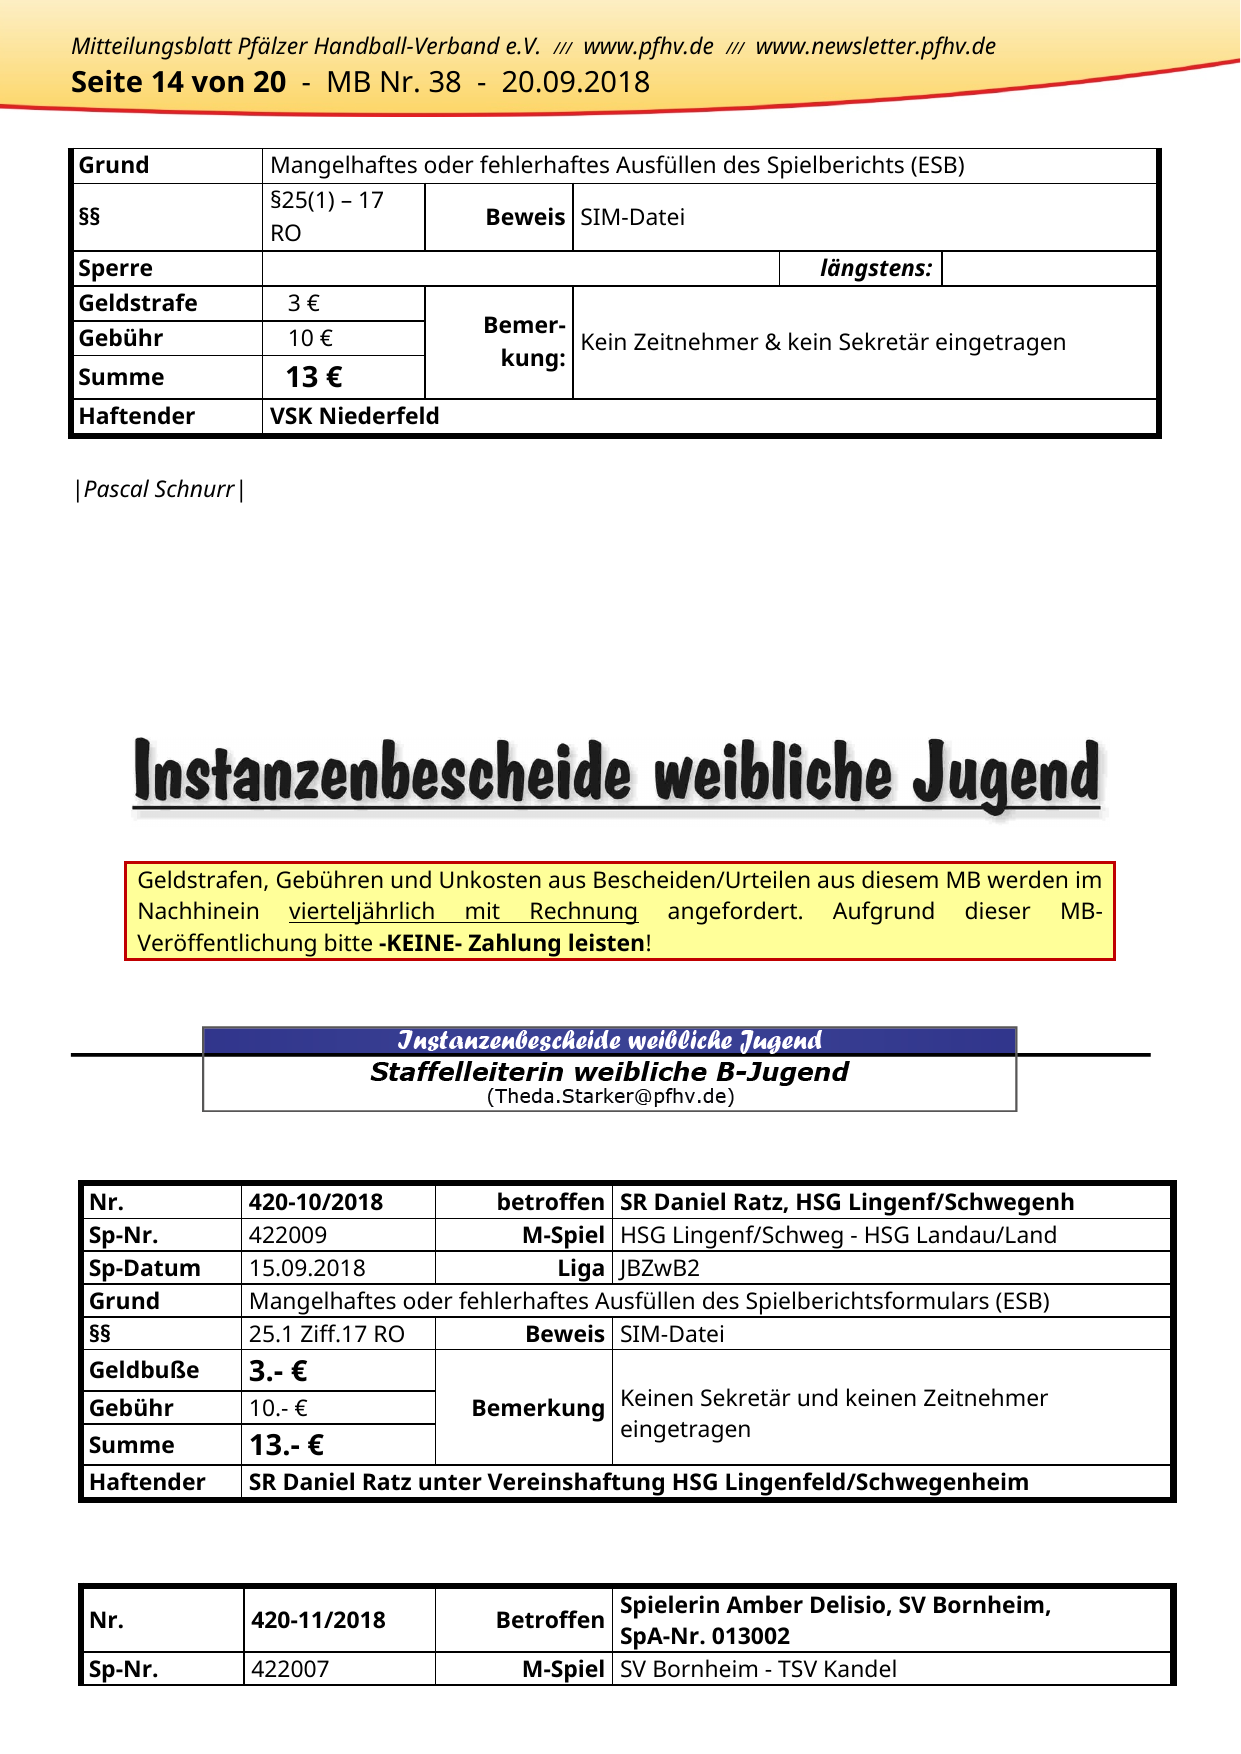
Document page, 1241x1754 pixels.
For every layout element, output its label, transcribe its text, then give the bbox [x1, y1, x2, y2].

text |Pascal Schnurr| [71, 473, 1169, 504]
table_cell Gebühr [74, 322, 262, 355]
table_cell 422009 [242, 1219, 435, 1250]
table_cell SR Daniel Ratz unter Vereinshaftung HSG Lingenfeld/Schwegenheim [242, 1466, 1170, 1497]
table_cell 15.09.2018 [242, 1252, 435, 1283]
picture [131, 737, 1110, 827]
table_cell Mangelhaftes oder fehlerhaftes Ausfüllen des Spielberichts (ESB) [263, 149, 1156, 182]
table_cell 10 € [263, 322, 424, 355]
table_cell SIM-Datei [613, 1318, 1170, 1349]
table_cell Bemer-kung: [426, 287, 572, 398]
table_cell [943, 252, 1156, 285]
table_cell M-Spiel [436, 1219, 612, 1250]
table_cell Gebühr [84, 1392, 241, 1423]
table_cell Sp-Datum [84, 1252, 241, 1283]
table_cell M-Spiel [436, 1653, 612, 1684]
table_cell Sperre [74, 252, 262, 285]
table_cell Beweis [436, 1318, 612, 1349]
table_cell VSK Niederfeld [263, 400, 1156, 433]
table_cell 10.- € [242, 1392, 435, 1423]
table_cell [263, 252, 779, 285]
table_header Geldstrafen, Gebühren und Unkosten aus Bescheiden/Urteilen aus diesem MB werden im Nachhinein vierteljährlich mit Rechnung angefordert. Aufgrund dieser MB-Veröffentlichung bitte -KEINE- Zahlung leisten! [127, 864, 1113, 958]
table_cell Summe [84, 1425, 241, 1464]
table_cell Haftender [74, 400, 262, 433]
table_cell 13.- € [242, 1425, 435, 1464]
table_header betroffen [436, 1186, 612, 1217]
table_header 420-10/2018 [242, 1186, 435, 1217]
table_header Spielerin Amber Delisio, SV Bornheim, SpA-Nr. 013002 [613, 1589, 1170, 1651]
table_cell JBZwB2 [613, 1252, 1170, 1283]
table_header Nr. [84, 1589, 243, 1651]
table_cell Mangelhaftes oder fehlerhaftes Ausfüllen des Spielberichtsformulars (ESB) [242, 1285, 1170, 1316]
table_cell SV Bornheim - TSV Kandel [613, 1653, 1170, 1684]
table_header Nr. [84, 1186, 241, 1217]
table_header SR Daniel Ratz, HSG Lingenf/Schwegenh [613, 1186, 1170, 1217]
table_cell 25.1 Ziff.17 RO [242, 1318, 435, 1349]
table_cell 3.- € [242, 1350, 435, 1390]
table_cell Grund [84, 1285, 241, 1316]
table_cell Bemerkung [436, 1350, 612, 1464]
table_cell Liga [436, 1252, 612, 1283]
table_cell §§ [84, 1318, 241, 1349]
table_cell §25(1) – 17 RO [263, 184, 424, 250]
table_cell Geldstrafe [74, 287, 262, 320]
picture [0, 0, 1241, 117]
table_cell 422007 [245, 1653, 435, 1684]
table_cell Summe [74, 356, 262, 398]
picture [70, 1026, 1151, 1112]
table_cell §§ [74, 184, 262, 250]
table_cell 3 € [263, 287, 424, 320]
table_cell SIM-Datei [574, 184, 1156, 250]
table_cell Grund [74, 149, 262, 182]
table_cell Sp-Nr. [84, 1653, 243, 1684]
table_header Betroffen [436, 1589, 612, 1651]
table_cell Geldbuße [84, 1350, 241, 1390]
table_cell Beweis [426, 184, 572, 250]
table_cell Haftender [84, 1466, 241, 1497]
table_cell längstens: [780, 252, 941, 285]
table_cell Keinen Sekretär und keinen Zeitnehmer eingetragen [613, 1350, 1170, 1464]
table_cell Sp-Nr. [84, 1219, 241, 1250]
table_cell Kein Zeitnehmer & kein Sekretär eingetragen [574, 287, 1156, 398]
table_cell 13 € [263, 356, 424, 398]
table_cell HSG Lingenf/Schweg - HSG Landau/Land [613, 1219, 1170, 1250]
table_header 420-11/2018 [245, 1589, 435, 1651]
